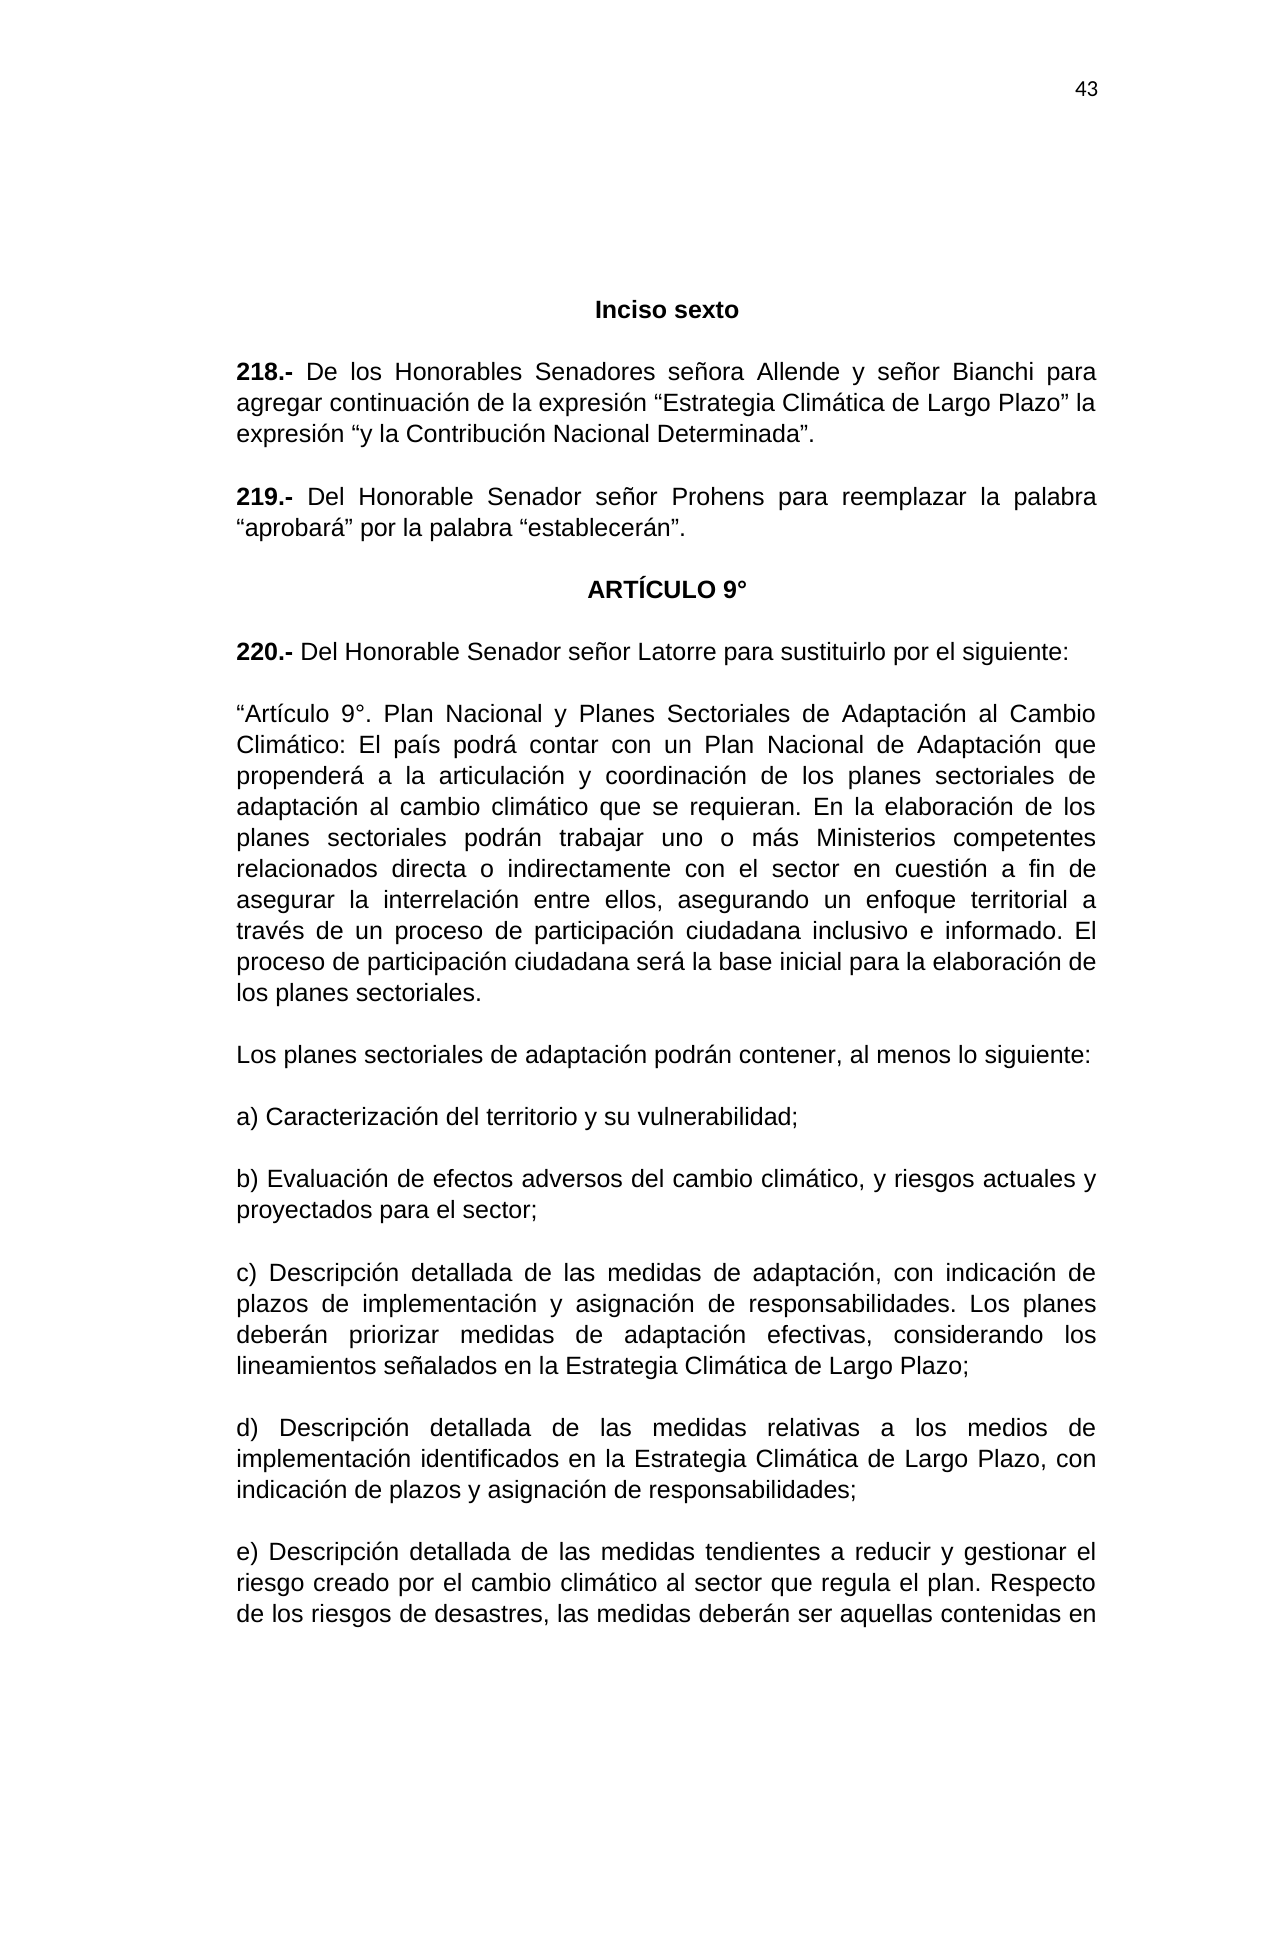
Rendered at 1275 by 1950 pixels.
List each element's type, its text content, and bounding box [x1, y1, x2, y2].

text 219.- Del Honorable Senador señor Prohens para reemplazar la palabra “aprobará” por la palabra “establecerán”. [236, 482, 1098, 541]
text Los planes sectoriales de adaptación podrán contener, al menos lo siguiente: [236, 1040, 1098, 1069]
text Inciso sexto [236, 295, 1098, 324]
text b) Evaluación de efectos adversos del cambio climático, y riesgos actuales y proyectados para el sector; [236, 1164, 1098, 1224]
text a) Caracterización del territorio y su vulnerabilidad; [236, 1102, 1098, 1131]
text c) Descripción detallada de las medidas de adaptación, con indicación de plazos de implementación y asignación de responsabilidades. Los planes deberán priorizar medidas de adaptación efectivas, considerando los lineamientos señalados en la Estrategia Climática de Largo Plazo; [236, 1258, 1098, 1379]
text “Artículo 9°. Plan Nacional y Planes Sectoriales de Adaptación al Cambio Climático: El país podrá contar con un Plan Nacional de Adaptación que propenderá a la articulación y coordinación de los planes sectoriales de adaptación al cambio climático que se requieran. En la elaboración de los planes sectoriales podrán trabajar uno o más Ministerios competentes relacionados directa o indirectamente con el sector en cuestión a fin de asegurar la interrelación entre ellos, asegurando un enfoque territorial a través de un proceso de participación ciudadana inclusivo e informado. El proceso de participación ciudadana será la base inicial para la elaboración de los planes sectoriales. [236, 699, 1098, 1007]
text 220.- Del Honorable Senador señor Latorre para sustituirlo por el siguiente: [236, 637, 1098, 666]
text 218.- De los Honorables Senadores señora Allende y señor Bianchi para agregar continuación de la expresión “Estrategia Climática de Largo Plazo” la expresión “y la Contribución Nacional Determinada”. [236, 357, 1098, 448]
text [236, 1537, 1098, 1628]
text ARTÍCULO 9° [236, 575, 1098, 603]
text d) Descripción detallada de las medidas relativas a los medios de implementación identificados en la Estrategia Climática de Largo Plazo, con indicación de plazos y asignación de responsabilidades; [236, 1413, 1098, 1504]
